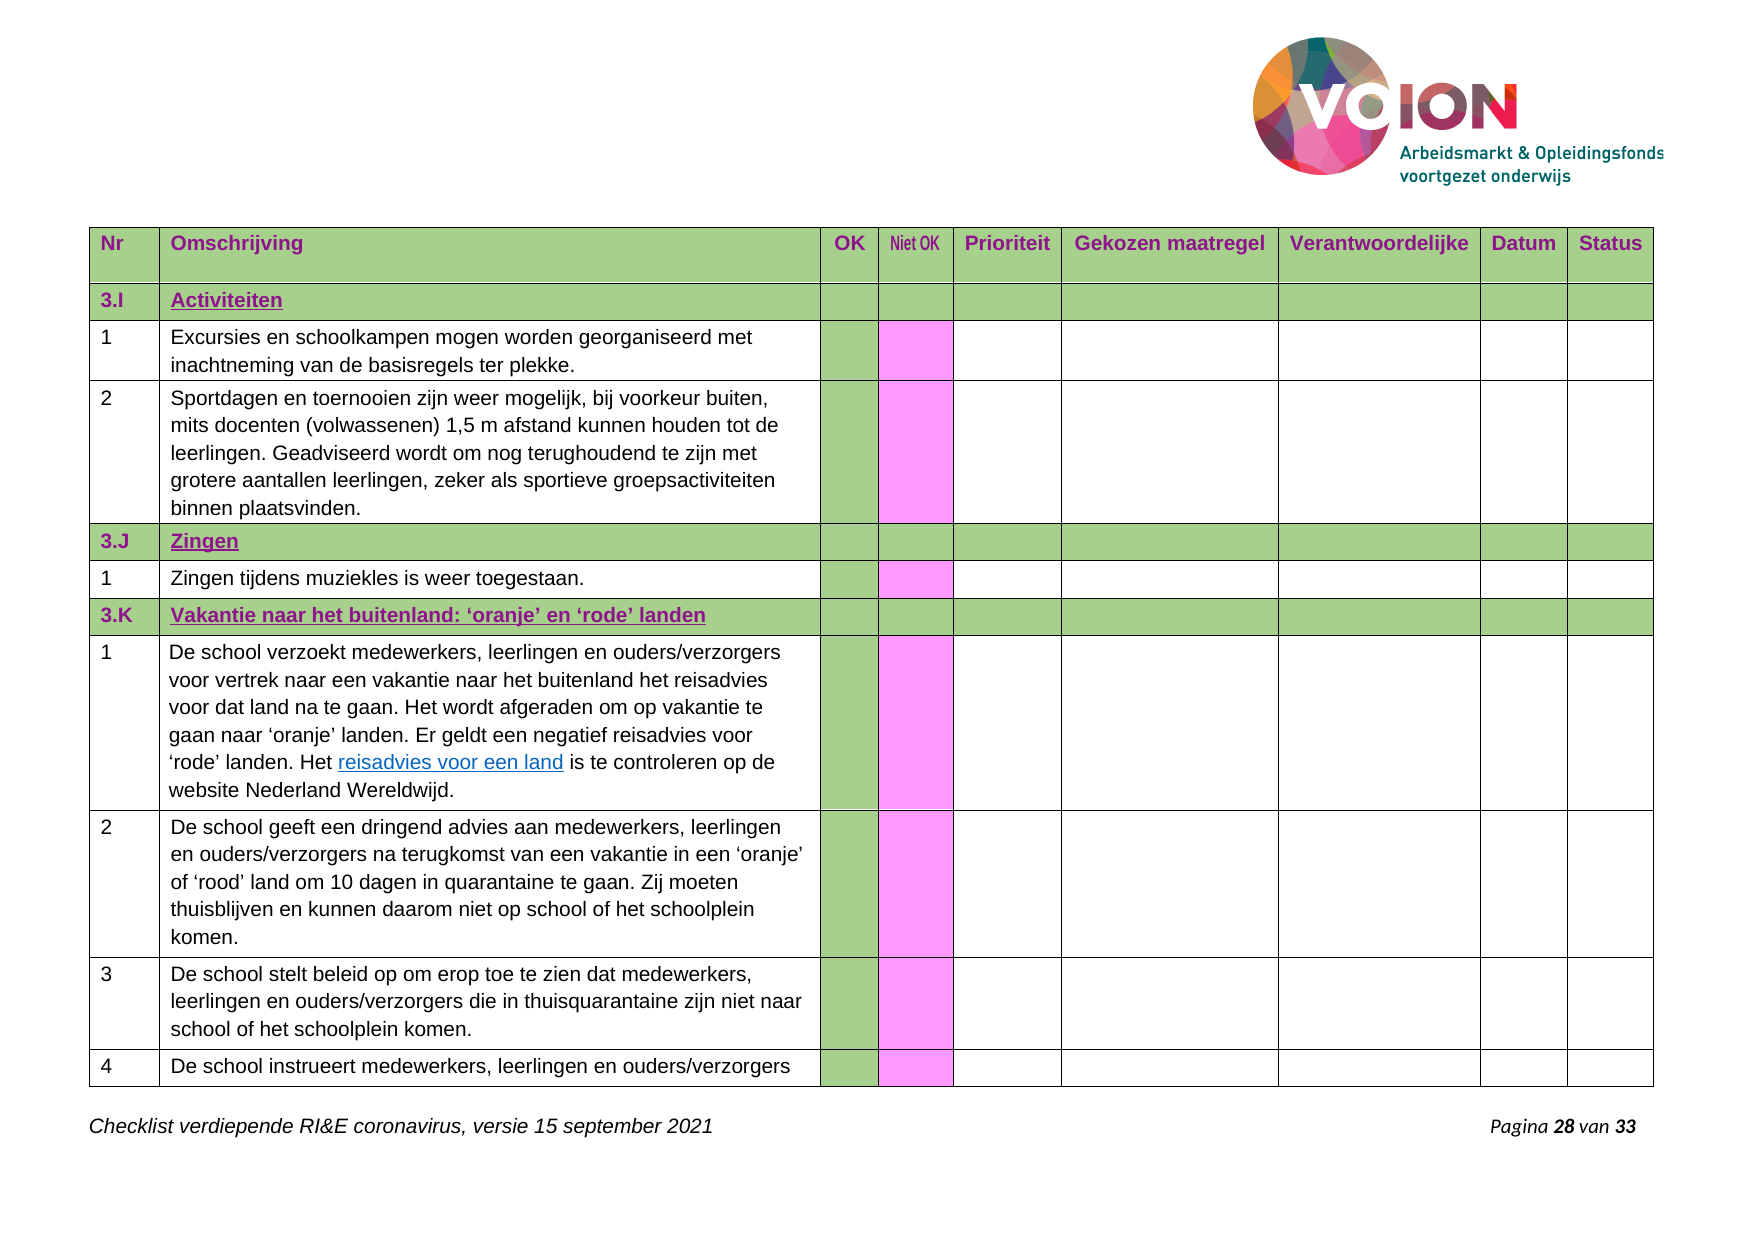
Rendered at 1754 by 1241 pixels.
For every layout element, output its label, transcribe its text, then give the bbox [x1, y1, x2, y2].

table_cell [879, 958, 953, 1049]
table_cell [879, 321, 953, 380]
table_cell [1568, 599, 1653, 635]
table_cell [1062, 561, 1278, 598]
table_cell [1568, 636, 1653, 809]
picture [1251, 33, 1663, 187]
table_cell [1481, 599, 1567, 635]
table_cell [821, 1050, 878, 1086]
table_cell [954, 561, 1061, 598]
table_header Gekozen maatregel [1062, 228, 1278, 282]
table_cell 1 [90, 321, 159, 380]
table_cell [954, 599, 1061, 635]
table_cell [1481, 1050, 1567, 1086]
table_cell [1568, 958, 1653, 1049]
table_cell [1062, 284, 1278, 320]
table_cell [821, 599, 878, 635]
table_cell [1279, 1050, 1480, 1086]
table_cell [954, 524, 1061, 560]
table_cell [1568, 524, 1653, 560]
table_cell [1568, 381, 1653, 523]
table_cell [1568, 284, 1653, 320]
table_cell Activiteiten [160, 284, 820, 320]
table_cell [1279, 524, 1480, 560]
table_cell De school geeft een dringend advies aan medewerkers, leerlingen en ouders/verzorgers na terugkomst van een vakantie in een ‘oranje’ of ‘rood’ land om 10 dagen in quarantaine te gaan. Zij moeten thuisblijven en kunnen daarom niet op school of het schoolplein komen. [160, 811, 820, 957]
table_cell [1062, 811, 1278, 957]
table_cell [1279, 636, 1480, 809]
table_cell [1279, 599, 1480, 635]
table_cell [954, 284, 1061, 320]
table_cell [1279, 811, 1480, 957]
table_cell [1568, 1050, 1653, 1086]
table_cell [821, 524, 878, 560]
table_header Nr [90, 228, 159, 282]
table_cell Zingen [160, 524, 820, 560]
table_cell 3 [90, 958, 159, 1049]
table_cell Vakantie naar het buitenland: ‘oranje’ en ‘rode’ landen [160, 599, 820, 635]
table_cell [821, 561, 878, 598]
table_cell 1 [90, 561, 159, 598]
table_cell [1062, 321, 1278, 380]
table_cell [1568, 321, 1653, 380]
table_header OK [821, 228, 878, 282]
table_cell [1568, 811, 1653, 957]
table_cell [954, 321, 1061, 380]
table_cell [1481, 811, 1567, 957]
table_cell [1481, 524, 1567, 560]
table_cell [879, 381, 953, 523]
table_cell 1 [90, 636, 159, 809]
table_header Prioriteit [954, 228, 1061, 282]
table_cell [1062, 381, 1278, 523]
table_header Datum [1481, 228, 1567, 282]
table_cell 2 [90, 381, 159, 523]
table_cell [879, 284, 953, 320]
table_cell [1481, 561, 1567, 598]
table_cell [1279, 958, 1480, 1049]
table_cell [954, 811, 1061, 957]
table_cell [954, 636, 1061, 809]
table_cell [1481, 321, 1567, 380]
table_cell [1279, 381, 1480, 523]
table_cell [1568, 561, 1653, 598]
table_cell [821, 636, 878, 809]
table_cell De school verzoekt medewerkers, leerlingen en ouders/verzorgers voor vertrek naar een vakantie naar het buitenland het reisadvies voor dat land na te gaan. Het wordt afgeraden om op vakantie te gaan naar ‘oranje’ landen. Er geldt een negatief reisadvies voor ‘rode’ landen. Het reisadvies voor een land is te controleren op de website Nederland Wereldwijd. [160, 636, 820, 809]
table_header Status [1568, 228, 1653, 282]
table_cell 2 [90, 811, 159, 957]
table_cell [1481, 958, 1567, 1049]
table_cell [1062, 524, 1278, 560]
table_cell [879, 636, 953, 809]
table_cell 3.I [90, 284, 159, 320]
table_cell [821, 321, 878, 380]
table_cell [954, 1050, 1061, 1086]
table_cell De school stelt beleid op om erop toe te zien dat medewerkers, leerlingen en ouders/verzorgers die in thuisquarantaine zijn niet naar school of het schoolplein komen. [160, 958, 820, 1049]
table_cell [1279, 561, 1480, 598]
table_cell [1062, 636, 1278, 809]
table_cell [954, 958, 1061, 1049]
table_cell [1062, 599, 1278, 635]
table_cell 4 [90, 1050, 159, 1086]
table_cell [1279, 284, 1480, 320]
table_cell [1062, 958, 1278, 1049]
table_cell 3.J [90, 524, 159, 560]
table_cell Zingen tijdens muziekles is weer toegestaan. [160, 561, 820, 598]
table_cell [879, 1050, 953, 1086]
table_cell [879, 599, 953, 635]
table_header Omschrijving [160, 228, 820, 282]
table_cell [821, 958, 878, 1049]
table_cell [1481, 284, 1567, 320]
table_cell Excursies en schoolkampen mogen worden georganiseerd met inachtneming van de basisregels ter plekke. [160, 321, 820, 380]
table_cell [1279, 321, 1480, 380]
table_cell [1481, 636, 1567, 809]
table_header Niet OK [879, 228, 953, 282]
table_cell [821, 381, 878, 523]
table_header Verantwoordelijke [1279, 228, 1480, 282]
table_cell [821, 284, 878, 320]
table_cell 3.K [90, 599, 159, 635]
table_cell [1481, 381, 1567, 523]
table_cell [879, 561, 953, 598]
table_cell Sportdagen en toernooien zijn weer mogelijk, bij voorkeur buiten, mits docenten (volwassenen) 1,5 m afstand kunnen houden tot de leerlingen. Geadviseerd wordt om nog terughoudend te zijn met grotere aantallen leerlingen, zeker als sportieve groepsactiviteiten binnen plaatsvinden. [160, 381, 820, 523]
table_cell [879, 524, 953, 560]
table_cell [879, 811, 953, 957]
table_cell [821, 811, 878, 957]
table_cell [1062, 1050, 1278, 1086]
table_cell [954, 381, 1061, 523]
